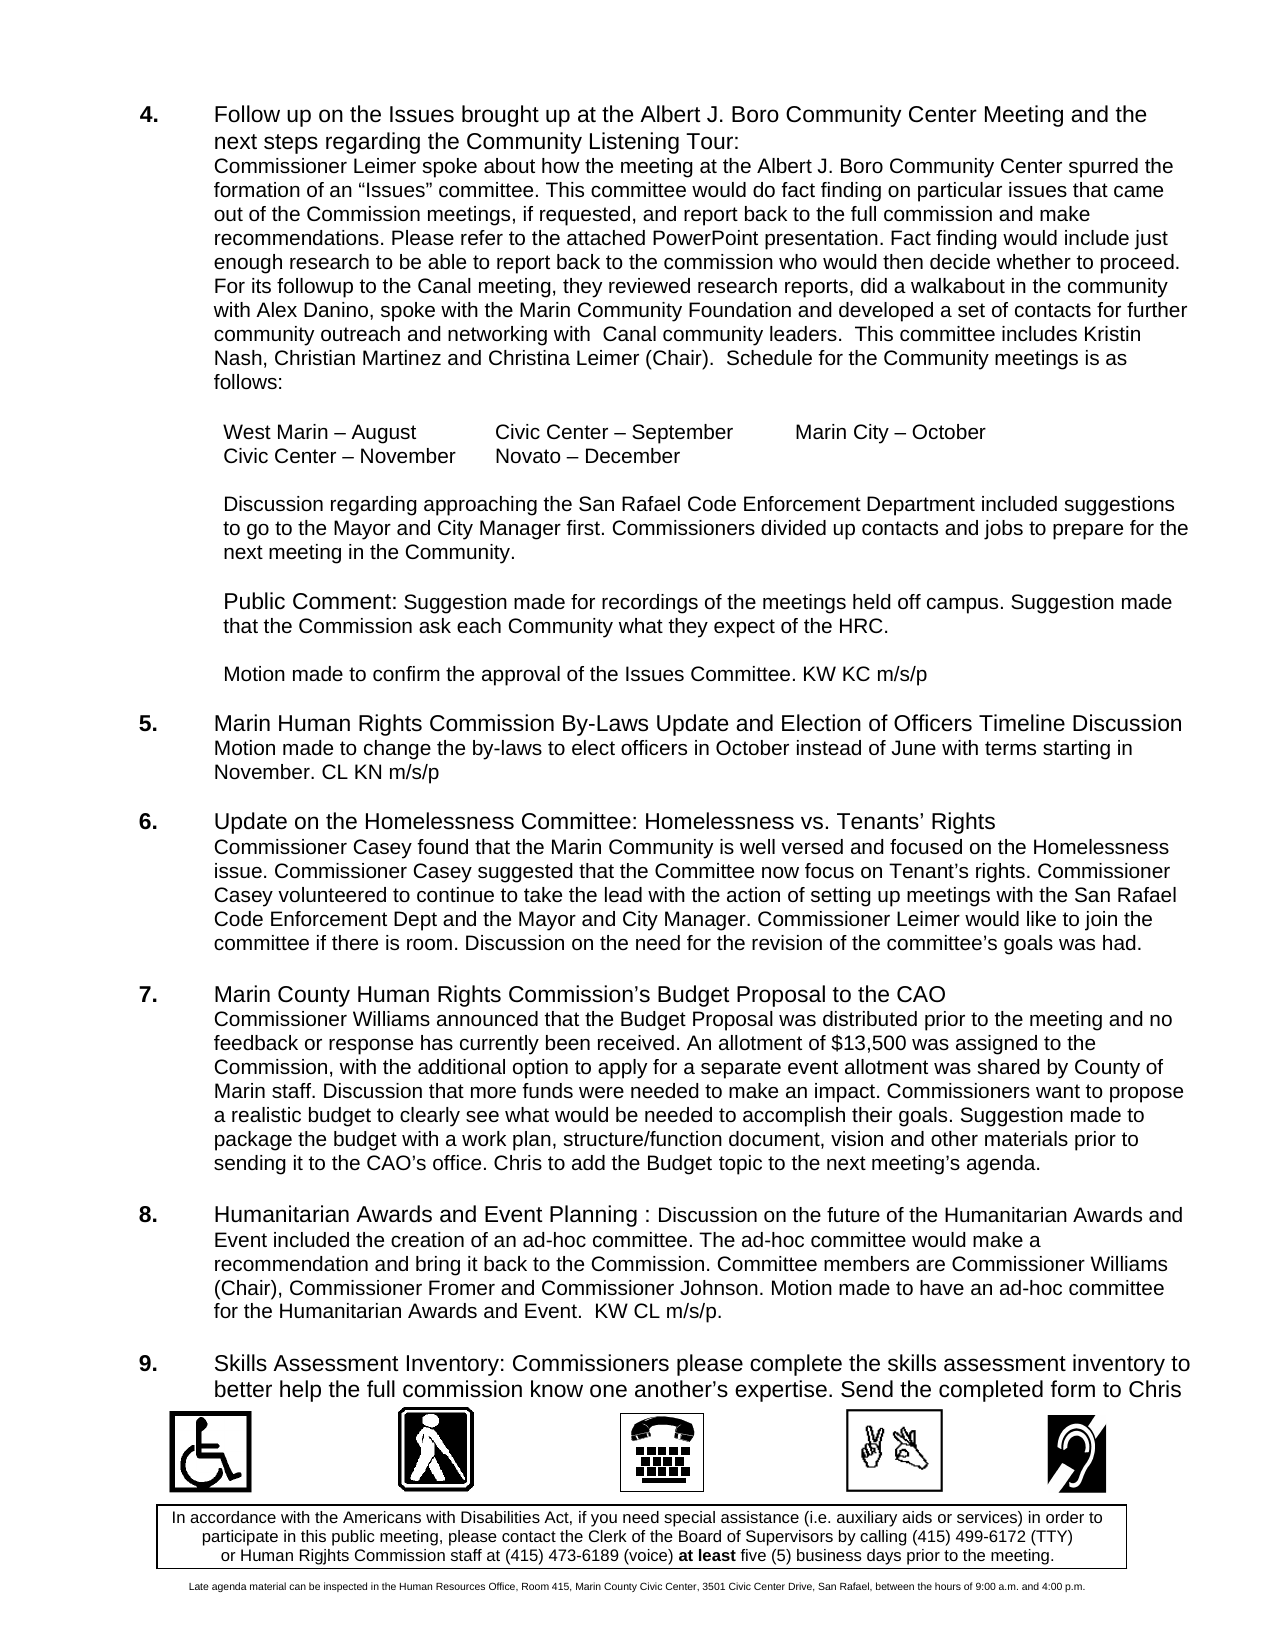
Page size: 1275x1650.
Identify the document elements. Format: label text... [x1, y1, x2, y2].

list Update on the Homelessness Committee: Homelessness vs. Tenants’ Rights [139, 808, 1192, 834]
picture [393, 1402, 478, 1493]
text Commissioner Leimer spoke about how the meeting at the Albert J. Boro Community Center spurred the formation of an “Issues” committee. This committee would do fact finding on particular issues that came out of the Commission meetings, if requested, and report back to the full commission and make recommendations. Please refer to the attached PowerPoint presentation. Fact finding would include just enough research to be able to report back to the commission who would then decide whether to proceed. For its followup to the Canal meeting, they reviewed research reports, did a walkabout in the community with Alex Danino, spoke with the Marin Community Foundation and developed a set of contacts for further community outreach and networking with Canal community leaders. This committee includes Kristin Nash, Christian Martinez and Christina Leimer (Chair). Schedule for the Community meetings is as follows: [214, 154, 1192, 394]
text Civic Center – November Novato – December [223, 444, 1192, 468]
text Motion made to change the by-laws to elect officers in October instead of June with terms starting in November. CL KN m/s/p [214, 736, 1192, 784]
text Commissioner Casey found that the Marin Community is well versed and focused on the Homelessness issue. Commissioner Casey suggested that the Committee now focus on Tenant’s rights. Commissioner Casey volunteered to continue to take the lead with the action of setting up meetings with the San Rafael Code Enforcement Dept and the Mayor and City Manager. Commissioner Leimer would like to join the committee if there is room. Discussion on the need for the revision of the committee’s goals was had. [214, 834, 1192, 954]
text Discussion regarding approaching the San Rafael Code Enforcement Department included suggestions to go to the Mayor and City Manager first. Commissioners divided up contacts and jobs to prepare for the next meeting in the Community. [223, 492, 1192, 564]
list Follow up on the Issues brought up at the Albert J. Boro Community Center Meeting and the next steps regarding the Community Listening Tour: [139, 101, 1192, 154]
picture [168, 1410, 253, 1493]
list Humanitarian Awards and Event Planning : Discussion on the future of the Humanitarian Awards and Event included the creation of an ad-hoc committee. The ad-hoc committee would make a recommendation and bring it back to the Commission. Committee members are Commissioner Williams (Chair), Commissioner Fromer and Commissioner Johnson. Motion made to have an ad-hoc committee for the Humanitarian Awards and Event. KW CL m/s/p. [139, 1201, 1192, 1323]
text Motion made to confirm the approval of the Issues Committee. KW KC m/s/p [223, 662, 1192, 686]
text Public Comment: Suggestion made for recordings of the meetings held off campus. Suggestion made that the Commission ask each Community what they expect of the HRC. [223, 588, 1192, 638]
text West Marin – August Civic Center – September Marin City – October [223, 420, 1192, 444]
text Commissioner Williams announced that the Budget Proposal was distributed prior to the meeting and no feedback or response has currently been received. An allotment of $13,500 was assigned to the Commission, with the additional option to apply for a separate event allotment was shared by County of Marin staff. Discussion that more funds were needed to make an impact. Commissioners want to propose a realistic budget to clearly see what would be needed to accomplish their goals. Suggestion made to package the budget with a work plan, structure/function document, vision and other materials prior to sending it to the CAO’s office. Chris to add the Budget topic to the next meeting’s agenda. [214, 1007, 1192, 1175]
list Marin County Human Rights Commission’s Budget Proposal to the CAO [139, 981, 1192, 1007]
list Marin Human Rights Commission By-Laws Update and Election of Officers Timeline Discussion [139, 710, 1192, 736]
picture [1047, 1415, 1107, 1493]
picture [843, 1407, 945, 1493]
